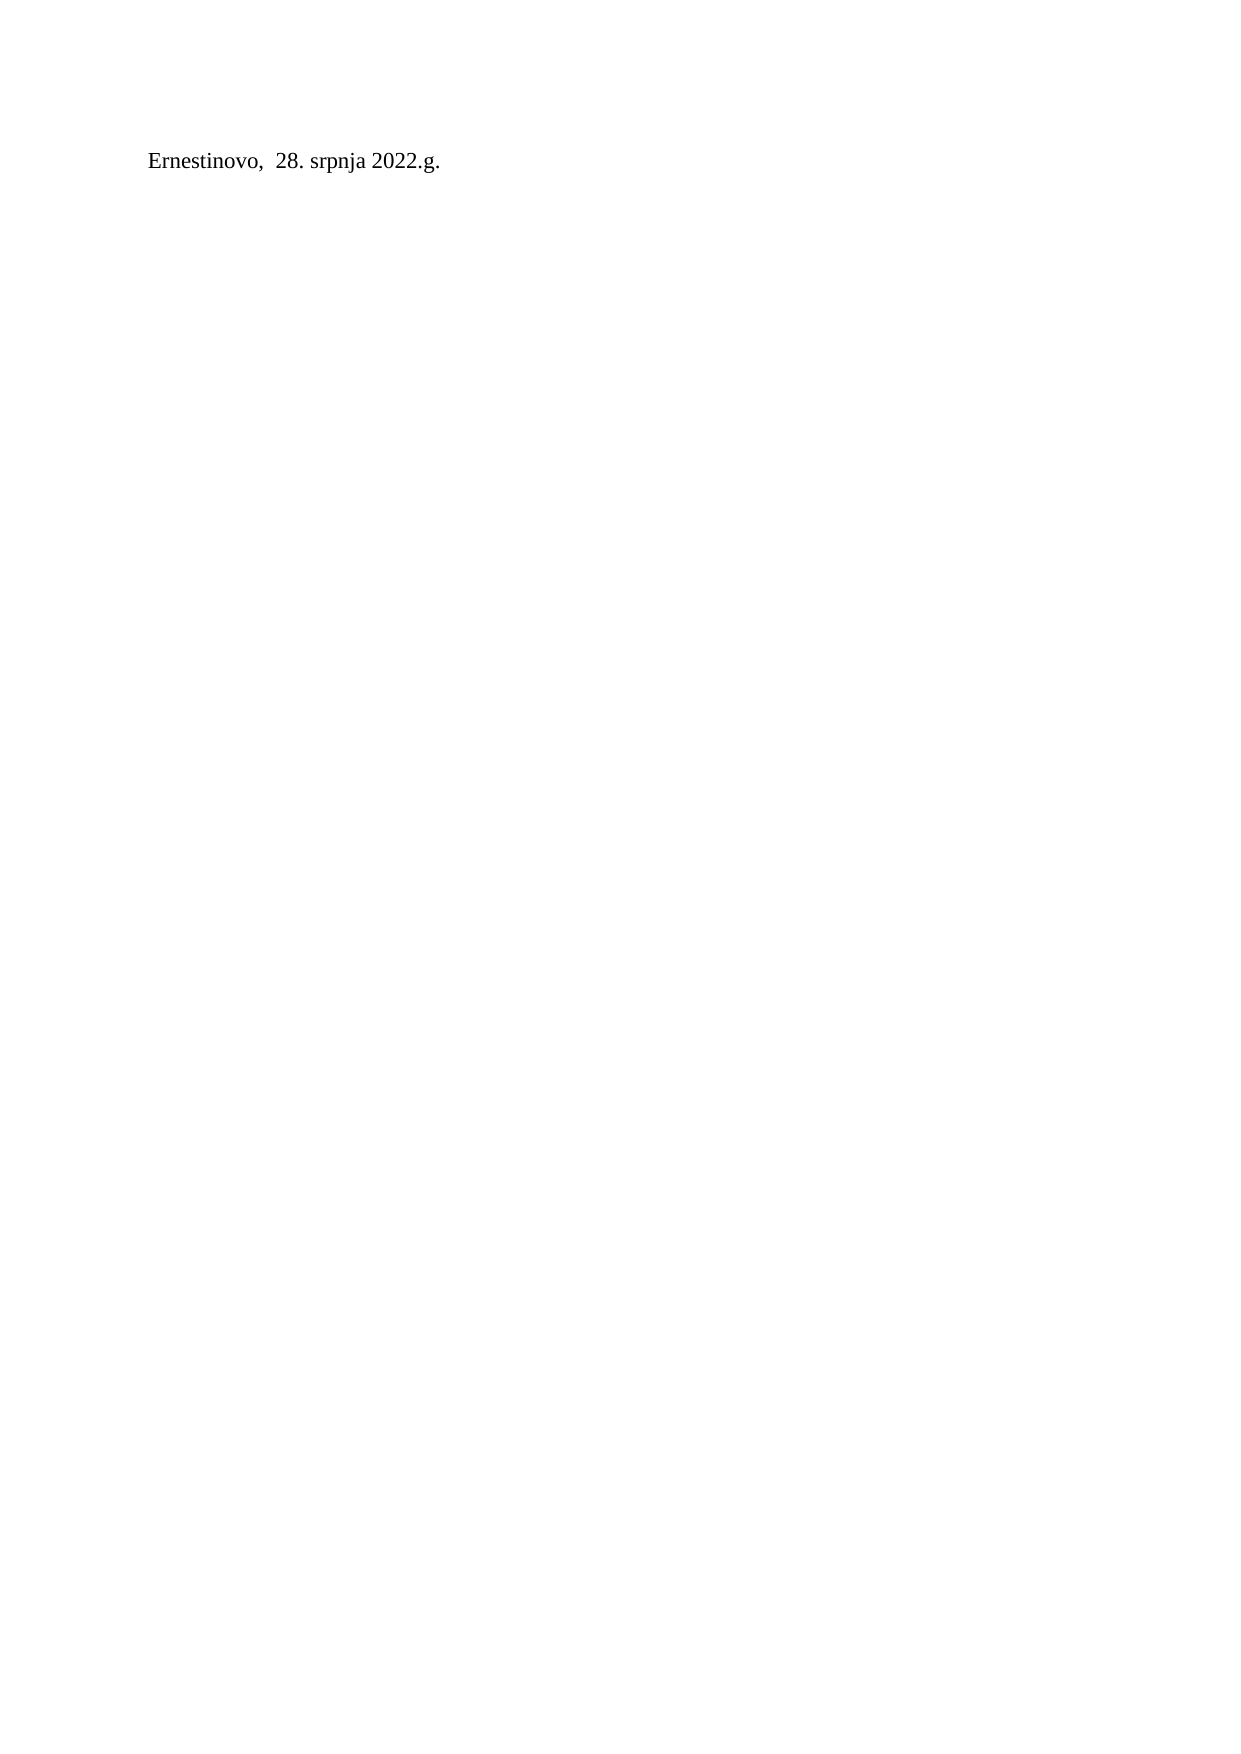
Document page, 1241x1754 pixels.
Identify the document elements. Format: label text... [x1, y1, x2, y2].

text Ernestinovo, 28. srpnja 2022.g. [148, 148, 1093, 174]
